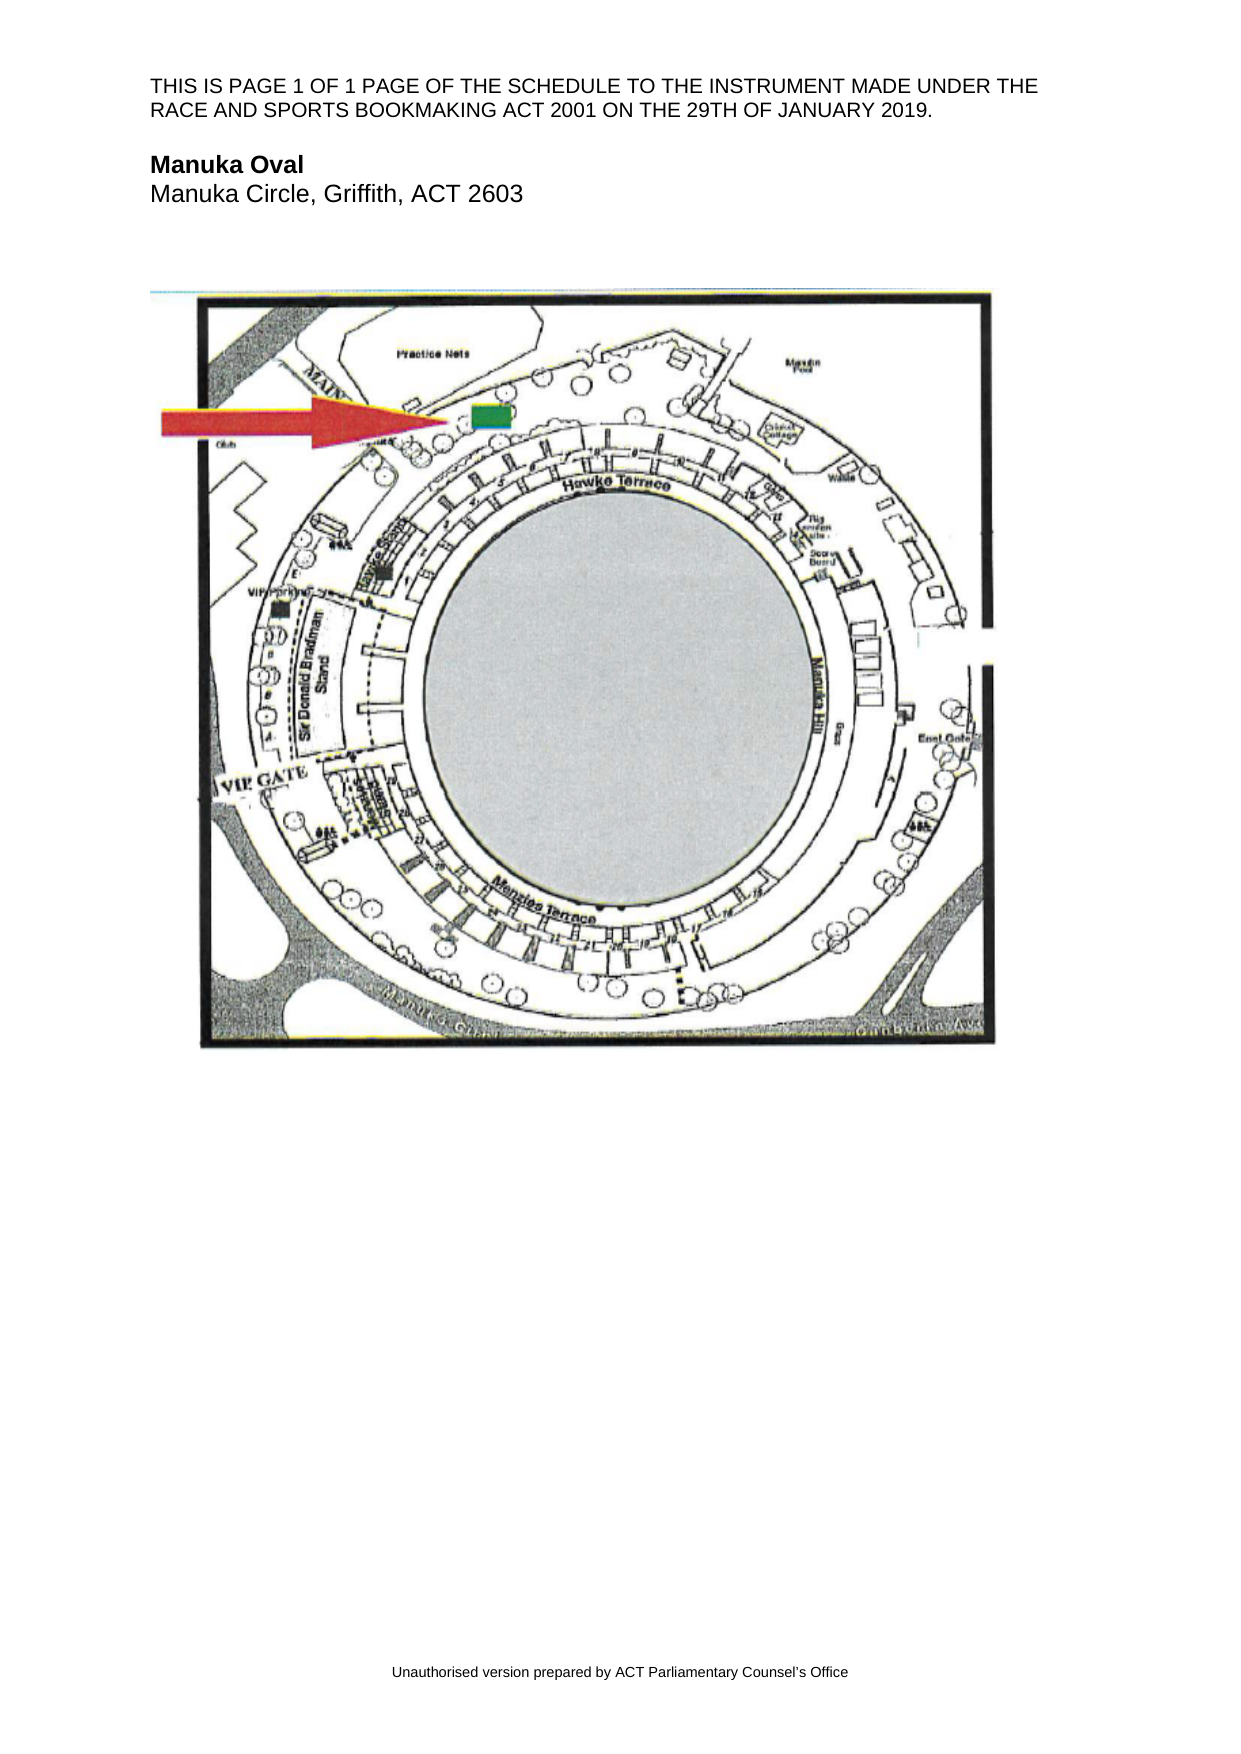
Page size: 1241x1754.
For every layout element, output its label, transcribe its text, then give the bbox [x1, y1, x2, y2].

picture [150, 288, 1003, 1052]
text Manuka Circle, Griffith, ACT 2603 [150, 179, 1090, 207]
text Manuka Oval [150, 150, 1090, 179]
